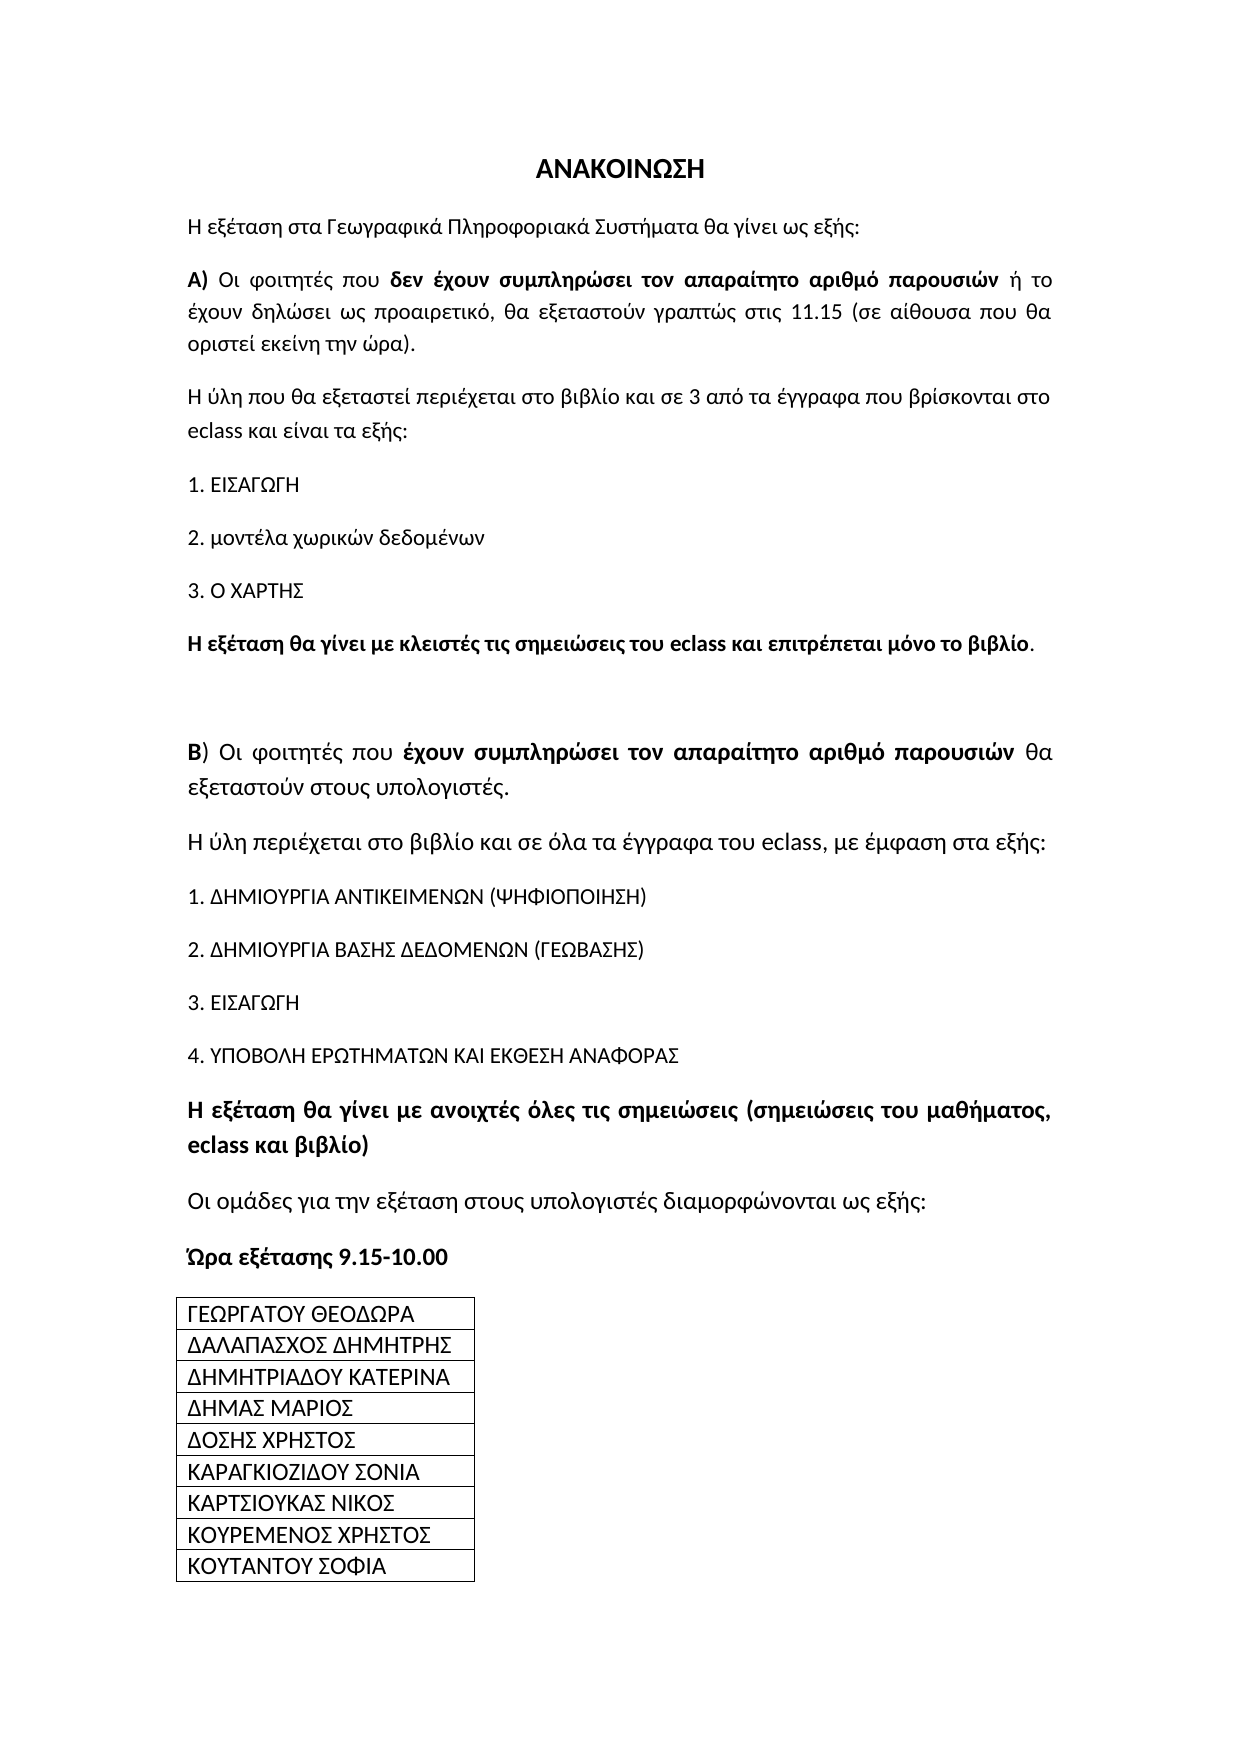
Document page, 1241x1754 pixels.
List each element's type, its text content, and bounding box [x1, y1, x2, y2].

text 3. ΕΙΣΑΓΩΓΗ [187, 988, 1053, 1016]
table_cell ΚΟΥΡΕΜΕΝΟΣ ΧΡΗΣΤΟΣ [177, 1519, 474, 1549]
text Η ύλη περιέχεται στο βιβλίο και σε όλα τα έγγραφα του eclass, με έμφαση στα εξής: [187, 826, 1053, 857]
text Α) Οι φοιτητές που δεν έχουν συμπληρώσει τον απαραίτητο αριθμό παρουσιών ή το έχουν δηλώσει ως προαιρετικό, θα εξεταστούν γραπτώς στις 11.15 (σε αίθουσα που θα οριστεί εκείνη την ώρα). [187, 265, 1053, 357]
text Β) Οι φοιτητές που έχουν συμπληρώσει τον απαραίτητο αριθμό παρουσιών θα εξεταστούν στους υπολογιστές. [187, 736, 1053, 801]
text Η εξέταση στα Γεωγραφικά Πληροφοριακά Συστήματα θα γίνει ως εξής: [187, 212, 1053, 240]
table_cell ΔΟΣΗΣ ΧΡΗΣΤΟΣ [177, 1424, 474, 1455]
table_cell ΔΗΜΑΣ ΜΑΡΙΟΣ [177, 1393, 474, 1423]
text Οι ομάδες για την εξέταση στους υπολογιστές διαμορφώνονται ως εξής: [187, 1185, 1053, 1216]
text 2. ΔΗΜΙΟΥΡΓΙΑ ΒΑΣΗΣ ΔΕΔΟΜΕΝΩΝ (ΓΕΩΒΑΣΗΣ) [187, 935, 1053, 963]
table_cell ΚΟΥΤΑΝΤΟΥ ΣΟΦΙΑ [177, 1550, 474, 1581]
text Η εξέταση θα γίνει με κλειστές τις σημειώσεις του eclass και επιτρέπεται μόνο το βιβλίο. [187, 629, 1053, 658]
text 2. μοντέλα χωρικών δεδομένων [187, 523, 1053, 552]
text ΑΝΑΚΟΙΝΩΣΗ [187, 150, 1053, 186]
text 4. ΥΠΟΒΟΛΗ ΕΡΩΤΗΜΑΤΩΝ ΚΑΙ ΕΚΘΕΣΗ ΑΝΑΦΟΡΑΣ [187, 1041, 1053, 1069]
table_cell ΔΗMΗΤΡΙΑΔΟΥ ΚΑΤΕΡΙΝΑ [177, 1361, 474, 1392]
text 1. ΔΗΜΙΟΥΡΓΙΑ ΑΝΤΙΚΕΙΜΕΝΩΝ (ΨΗΦΙΟΠΟΙΗΣΗ) [187, 882, 1053, 910]
table_cell ΚΑΡΤΣΙΟΥΚΑΣ ΝΙΚΟΣ [177, 1487, 474, 1518]
table_cell ΚΑΡΑΓΚΙΟΖΙΔΟΥ ΣΟΝΙΑ [177, 1456, 474, 1486]
table_cell ΔΑΛΑΠΑΣΧΟΣ ΔΗΜΗΤΡΗΣ [177, 1330, 474, 1360]
text 3. Ο ΧΑΡΤΗΣ [187, 577, 1053, 604]
text Ώρα εξέτασης 9.15-10.00 [187, 1241, 1053, 1272]
text Η εξέταση θα γίνει με ανοιχτές όλες τις σημειώσεις (σημειώσεις του μαθήματος, eclass και βιβλίο) [187, 1094, 1053, 1160]
text Η ύλη που θα εξεταστεί περιέχεται στο βιβλίο και σε 3 από τα έγγραφα που βρίσκονται στο eclass και είναι τα εξής: [187, 382, 1053, 445]
table_header ΓΕΩΡΓΑΤΟΥ ΘΕΟΔΩΡΑ [177, 1298, 474, 1328]
text 1. ΕΙΣΑΓΩΓΗ [187, 471, 1053, 498]
